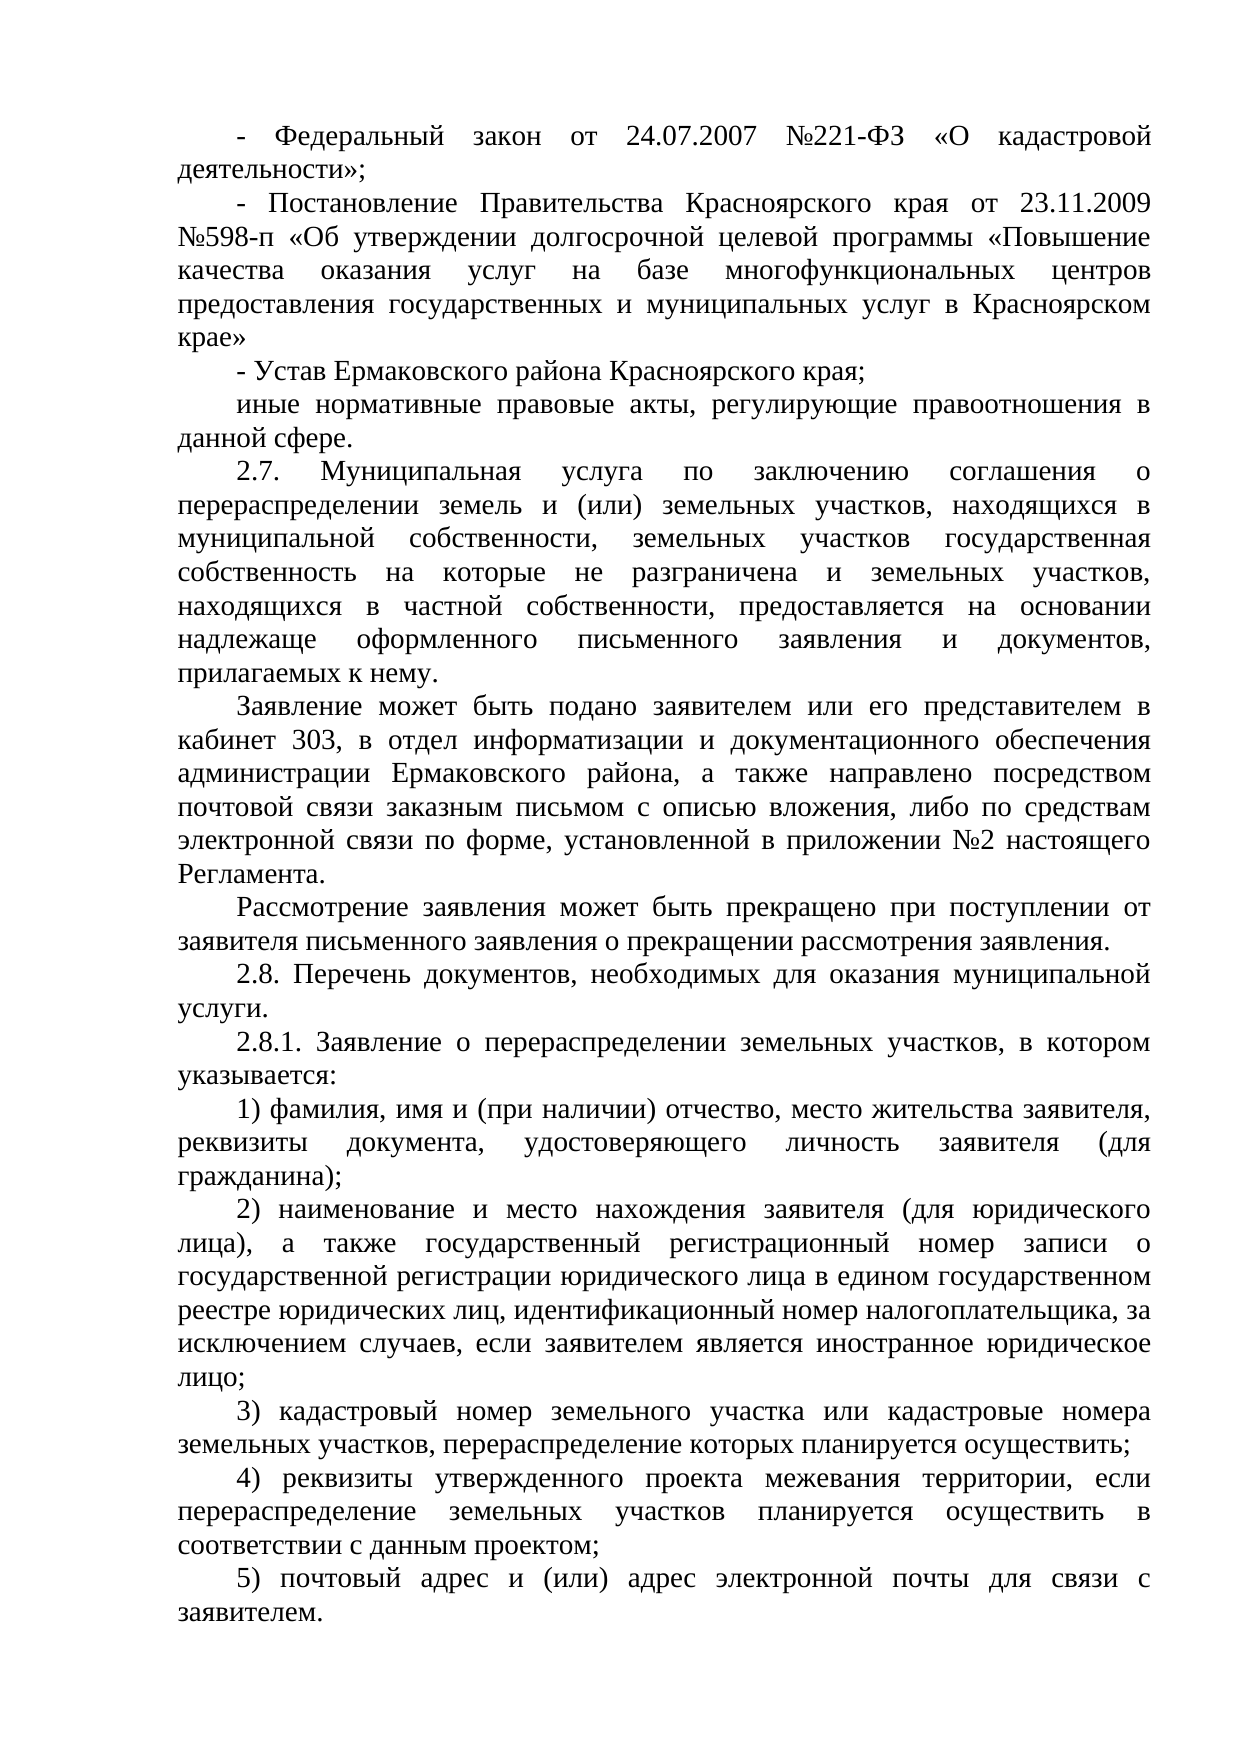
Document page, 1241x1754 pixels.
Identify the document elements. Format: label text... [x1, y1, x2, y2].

text 5) почтовый адрес и (или) адрес электронной почты для связи с заявителем. [177, 1560, 1152, 1627]
text 2) наименование и место нахождения заявителя (для юридического лица), а также государственный регистрационный номер записи о государственной регистрации юридического лица в едином государственном реестре юридических лиц, идентификационный номер налогоплательщика, за исключением случаев, если заявителем является иностранное юридическое лицо; [177, 1191, 1152, 1393]
text - Устав Ермаковского района Красноярского края; [177, 353, 1152, 386]
text иные нормативные правовые акты, регулирующие правоотношения в данной сфере. [177, 386, 1152, 453]
text - Федеральный закон от 24.07.2007 №221-ФЗ «О кадастровой деятельности»; [177, 118, 1152, 185]
text - Постановление Правительства Красноярского края от 23.11.2009 №598-п «Об утверждении долгосрочной целевой программы «Повышение качества оказания услуг на базе многофункциональных центров предоставления государственных и муниципальных услуг в Красноярском крае» [177, 185, 1152, 353]
text 4) реквизиты утвержденного проекта межевания территории, если перераспределение земельных участков планируется осуществить в соответствии с данным проектом; [177, 1460, 1152, 1560]
text 2.8.1. Заявление о перераспределении земельных участков, в котором указывается: [177, 1024, 1152, 1091]
text 1) фамилия, имя и (при наличии) отчество, место жительства заявителя, реквизиты документа, удостоверяющего личность заявителя (для гражданина); [177, 1091, 1152, 1191]
text Рассмотрение заявления может быть прекращено при поступлении от заявителя письменного заявления о прекращении рассмотрения заявления. [177, 889, 1152, 957]
text Заявление может быть подано заявителем или его представителем в кабинет 303, в отдел информатизации и документационного обеспечения администрации Ермаковского района, а также направлено посредством почтовой связи заказным письмом с описью вложения, либо по средствам электронной связи по форме, установленной в приложении №2 настоящего Регламента. [177, 688, 1152, 889]
text 2.8. Перечень документов, необходимых для оказания муниципальной услуги. [177, 957, 1152, 1024]
text 3) кадастровый номер земельного участка или кадастровые номера земельных участков, перераспределение которых планируется осуществить; [177, 1393, 1152, 1460]
text 2.7. Муниципальная услуга по заключению соглашения о перераспределении земель и (или) земельных участков, находящихся в муниципальной собственности, земельных участков государственная собственность на которые не разграничена и земельных участков, находящихся в частной собственности, предоставляется на основании надлежаще оформленного письменного заявления и документов, прилагаемых к нему. [177, 453, 1152, 688]
